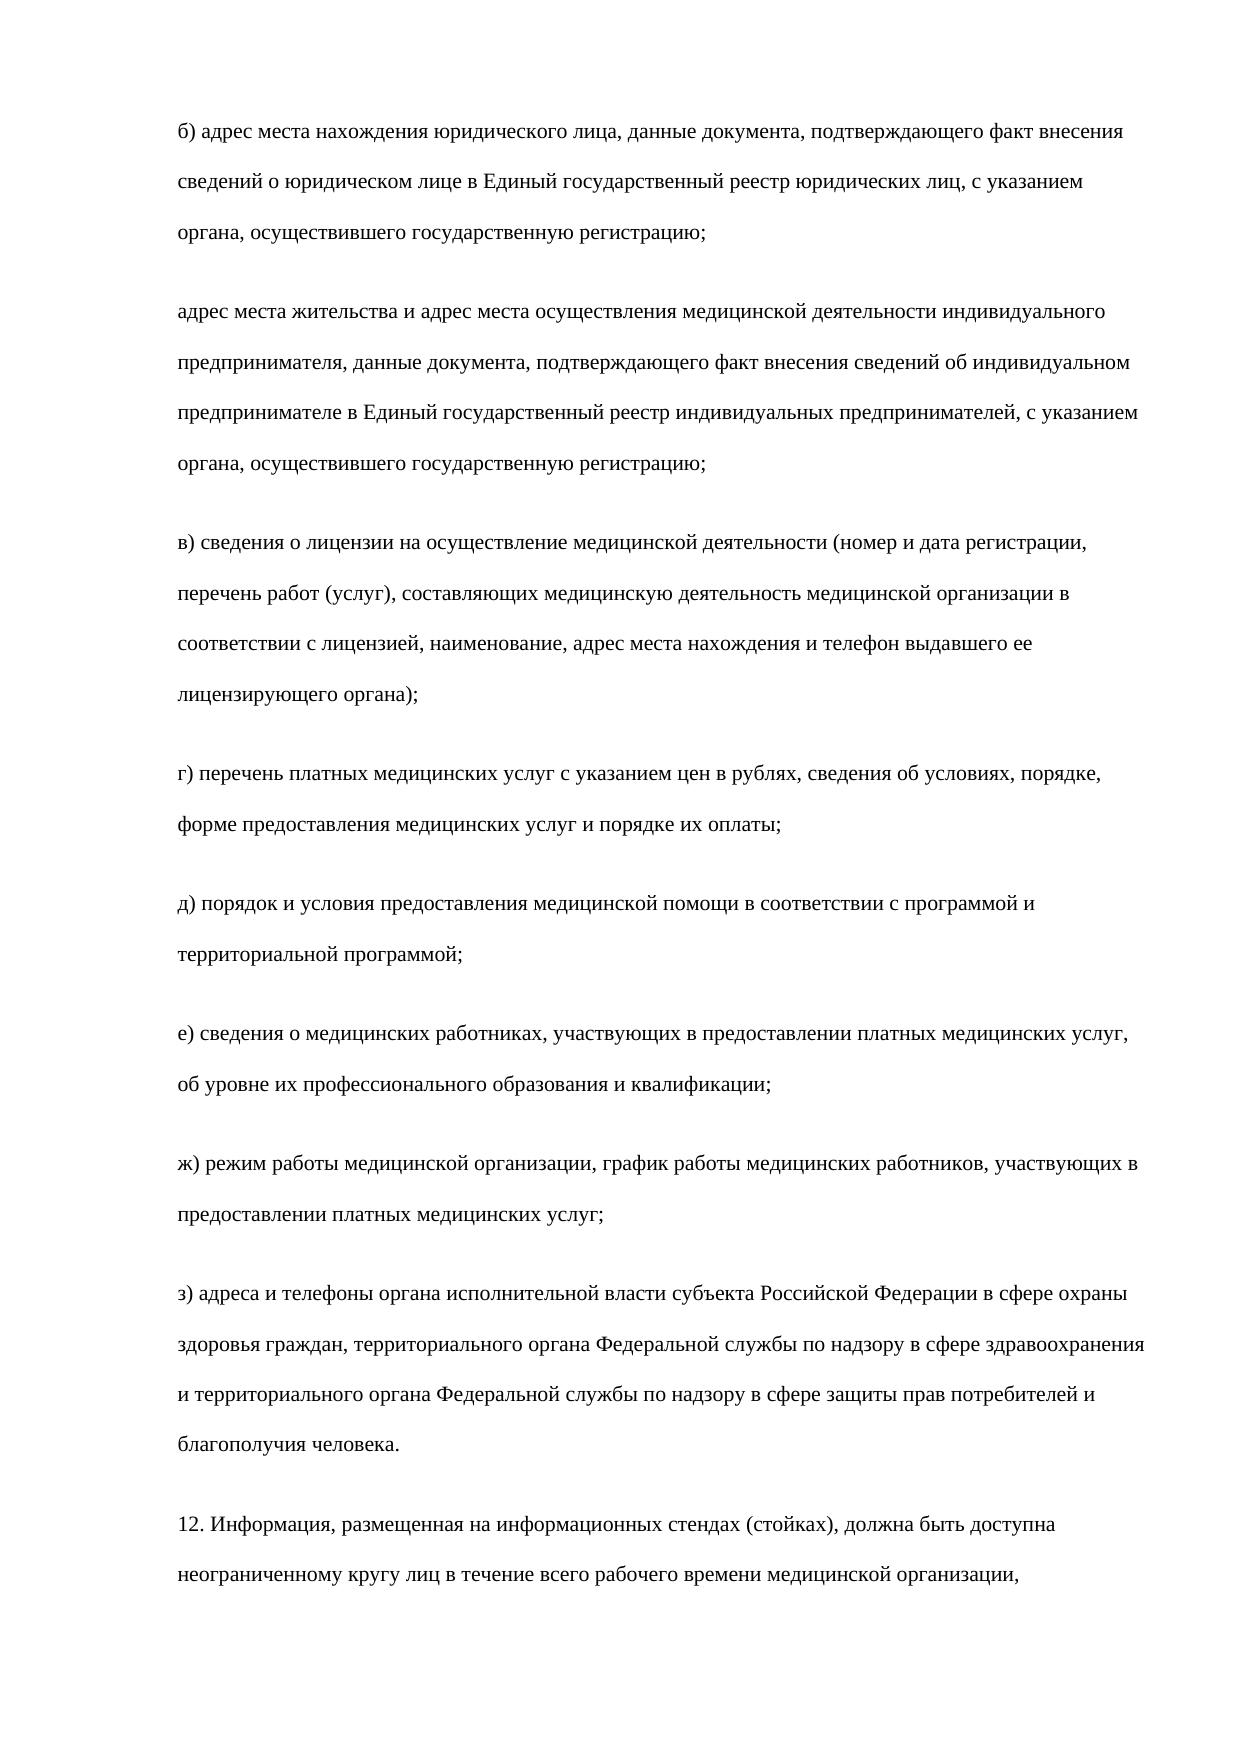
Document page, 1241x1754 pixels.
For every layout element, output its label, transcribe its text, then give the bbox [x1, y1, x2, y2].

text б) адрес места нахождения юридического лица, данные документа, подтверждающего факт внесения сведений о юридическом лице в Единый государственный реестр юридических лиц, с указанием органа, осуществившего государственную регистрацию; [177, 118, 1152, 244]
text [177, 1511, 1152, 1587]
text д) порядок и условия предоставления медицинской помощи в соответствии с программой и территориальной программой; [177, 890, 1152, 966]
text г) перечень платных медицинских услуг с указанием цен в рублях, сведения об условиях, порядке, форме предоставления медицинских услуг и порядке их оплаты; [177, 760, 1152, 836]
text в) сведения о лицензии на осуществление медицинской деятельности (номер и дата регистрации, перечень работ (услуг), составляющих медицинскую деятельность медицинской организации в соответствии с лицензией, наименование, адрес места нахождения и телефон выдавшего ее лицензирующего органа); [177, 529, 1152, 706]
text е) сведения о медицинских работниках, участвующих в предоставлении платных медицинских услуг, об уровне их профессионального образования и квалификации; [177, 1020, 1152, 1096]
text ж) режим работы медицинской организации, график работы медицинских работников, участвующих в предоставлении платных медицинских услуг; [177, 1150, 1152, 1226]
text з) адреса и телефоны органа исполнительной власти субъекта Российской Федерации в сфере охраны здоровья граждан, территориального органа Федеральной службы по надзору в сфере здравоохранения и территориального органа Федеральной службы по надзору в сфере защиты прав потребителей и благополучия человека. [177, 1280, 1152, 1457]
text адрес места жительства и адрес места осуществления медицинской деятельности индивидуального предпринимателя, данные документа, подтверждающего факт внесения сведений об индивидуальном предпринимателе в Единый государственный реестр индивидуальных предпринимателей, с указанием органа, осуществившего государственную регистрацию; [177, 298, 1152, 475]
